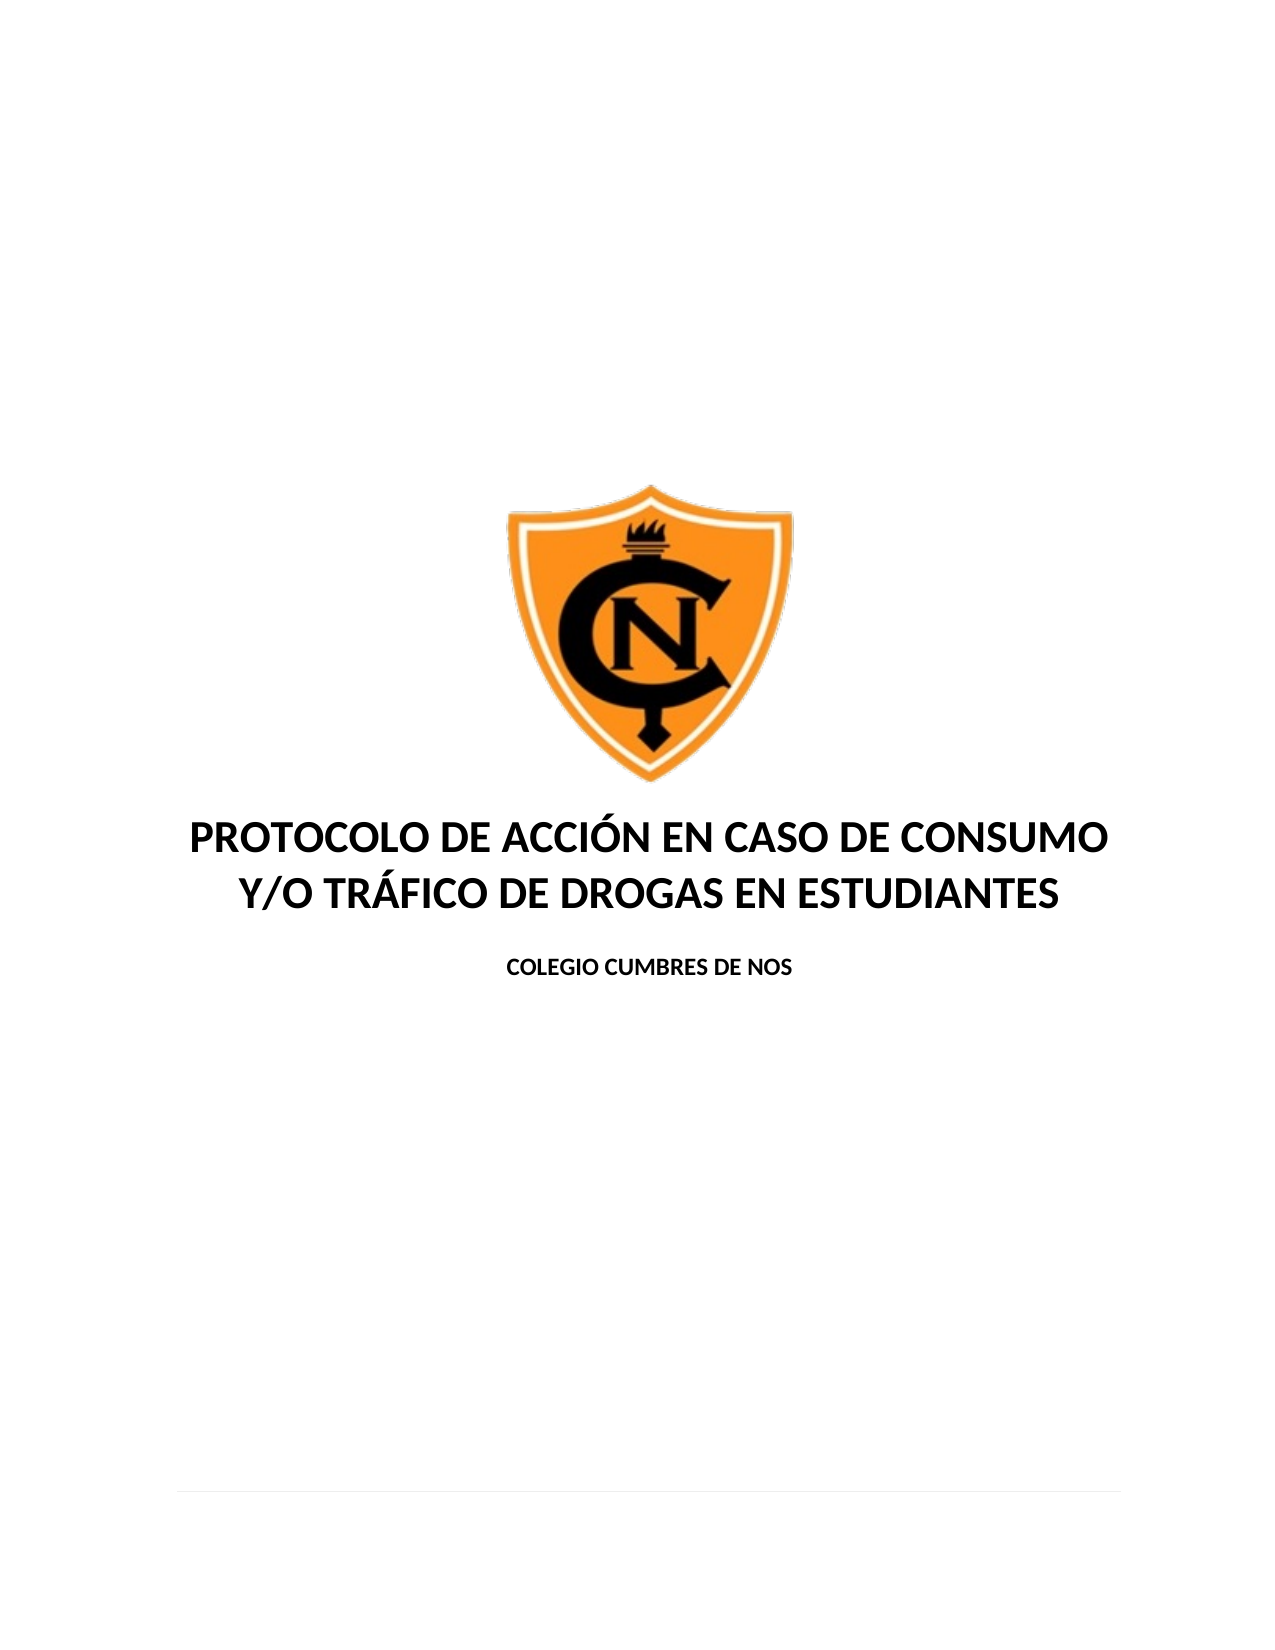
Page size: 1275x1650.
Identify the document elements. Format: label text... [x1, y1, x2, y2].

picture [502, 476, 843, 808]
text COLEGIO CUMBRES DE NOS [177, 952, 1121, 982]
text PROTOCOLO DE ACCIÓN EN CASO DE CONSUMO Y/O TRÁFICO DE DROGAS EN ESTUDIANTES [177, 808, 1121, 920]
